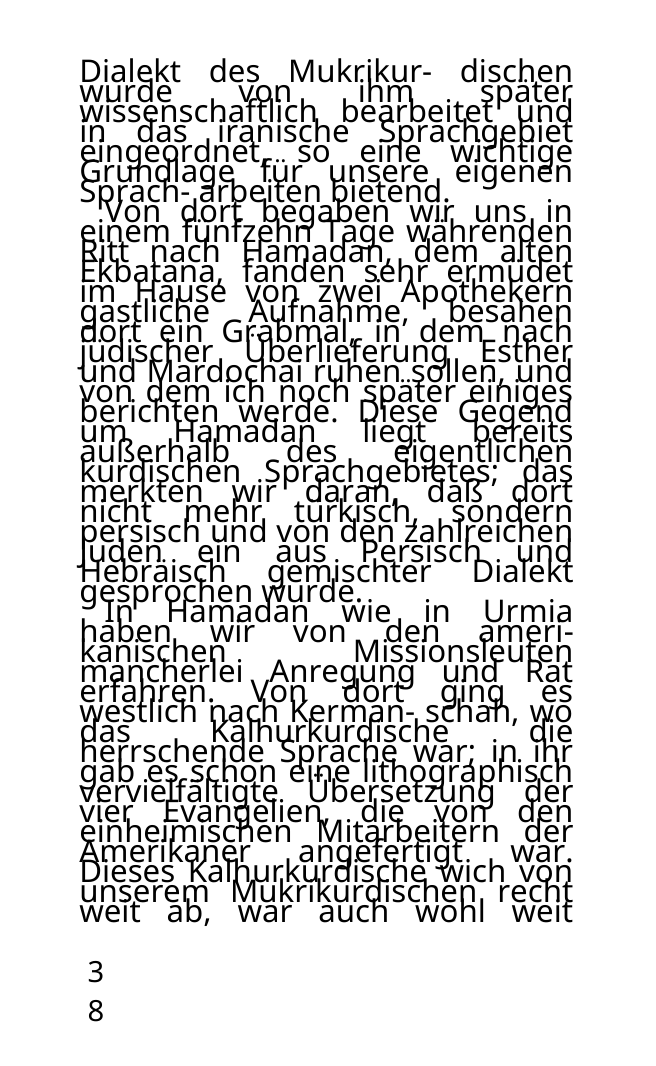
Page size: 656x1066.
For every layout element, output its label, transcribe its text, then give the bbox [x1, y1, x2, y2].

text Von dort begaben wir uns in einem fünfzehn Tage währenden Ritt nach Hamadan, dem alten Ekbatana, fanden sehr ermüdet im Hause von zwei Apothekern gastliche Aufnahme, besahen dort ein Grabmal, in dem nach jüdischer Überlieferung Esther und Mardochai ruhen sollen, und von dem ich noch später einiges berichten werde. Diese Gegend um Hamadan liegt bereits außerhalb des eigentlichen kurdischen Sprachgebietes; das merkten wir daran, daß dort nicht mehr türkisch, sondern persisch und von den zahlreichen Juden ein aus Persisch und Hebräisch gemischter Dialekt gesprochen wurde. [79, 207, 573, 607]
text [79, 67, 573, 207]
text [79, 607, 573, 927]
